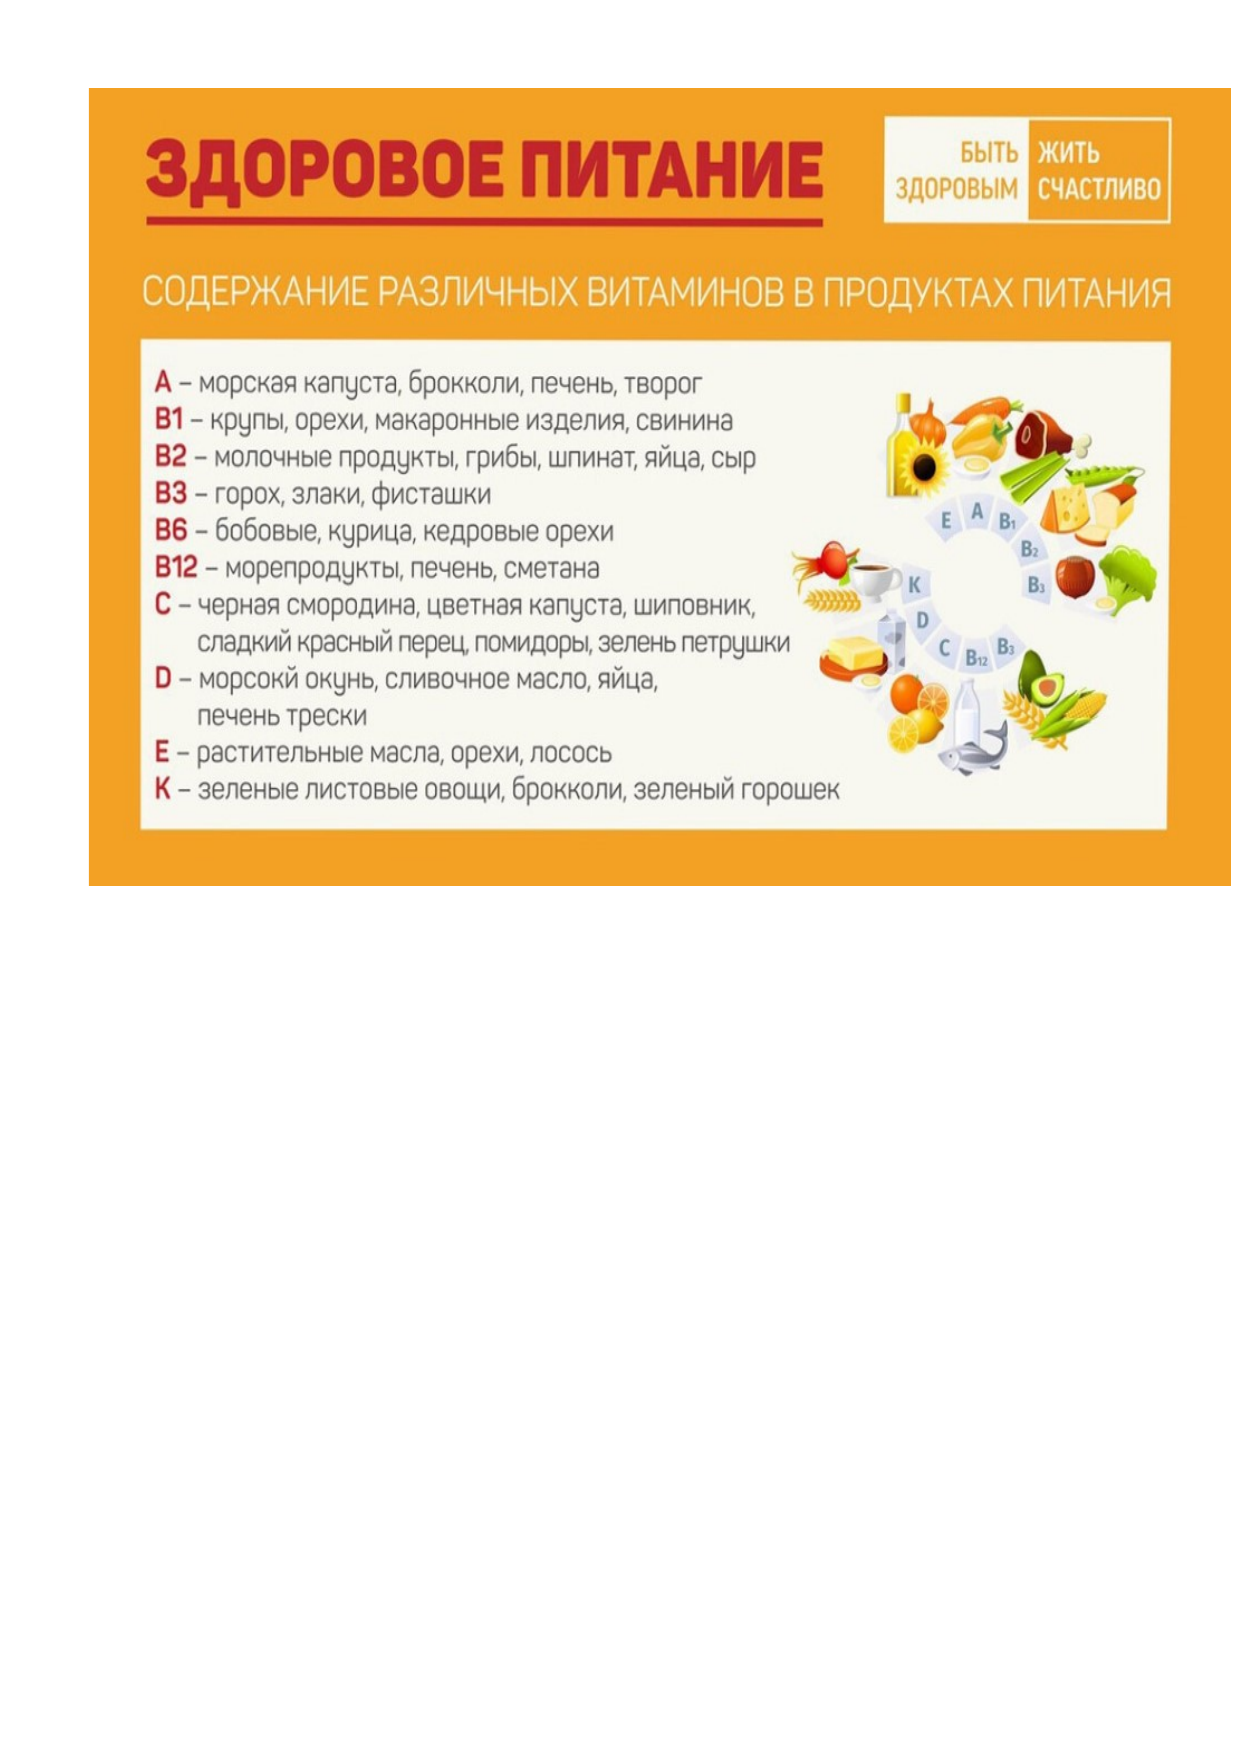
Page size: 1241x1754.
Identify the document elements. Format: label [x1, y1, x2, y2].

picture [88, 88, 1231, 886]
